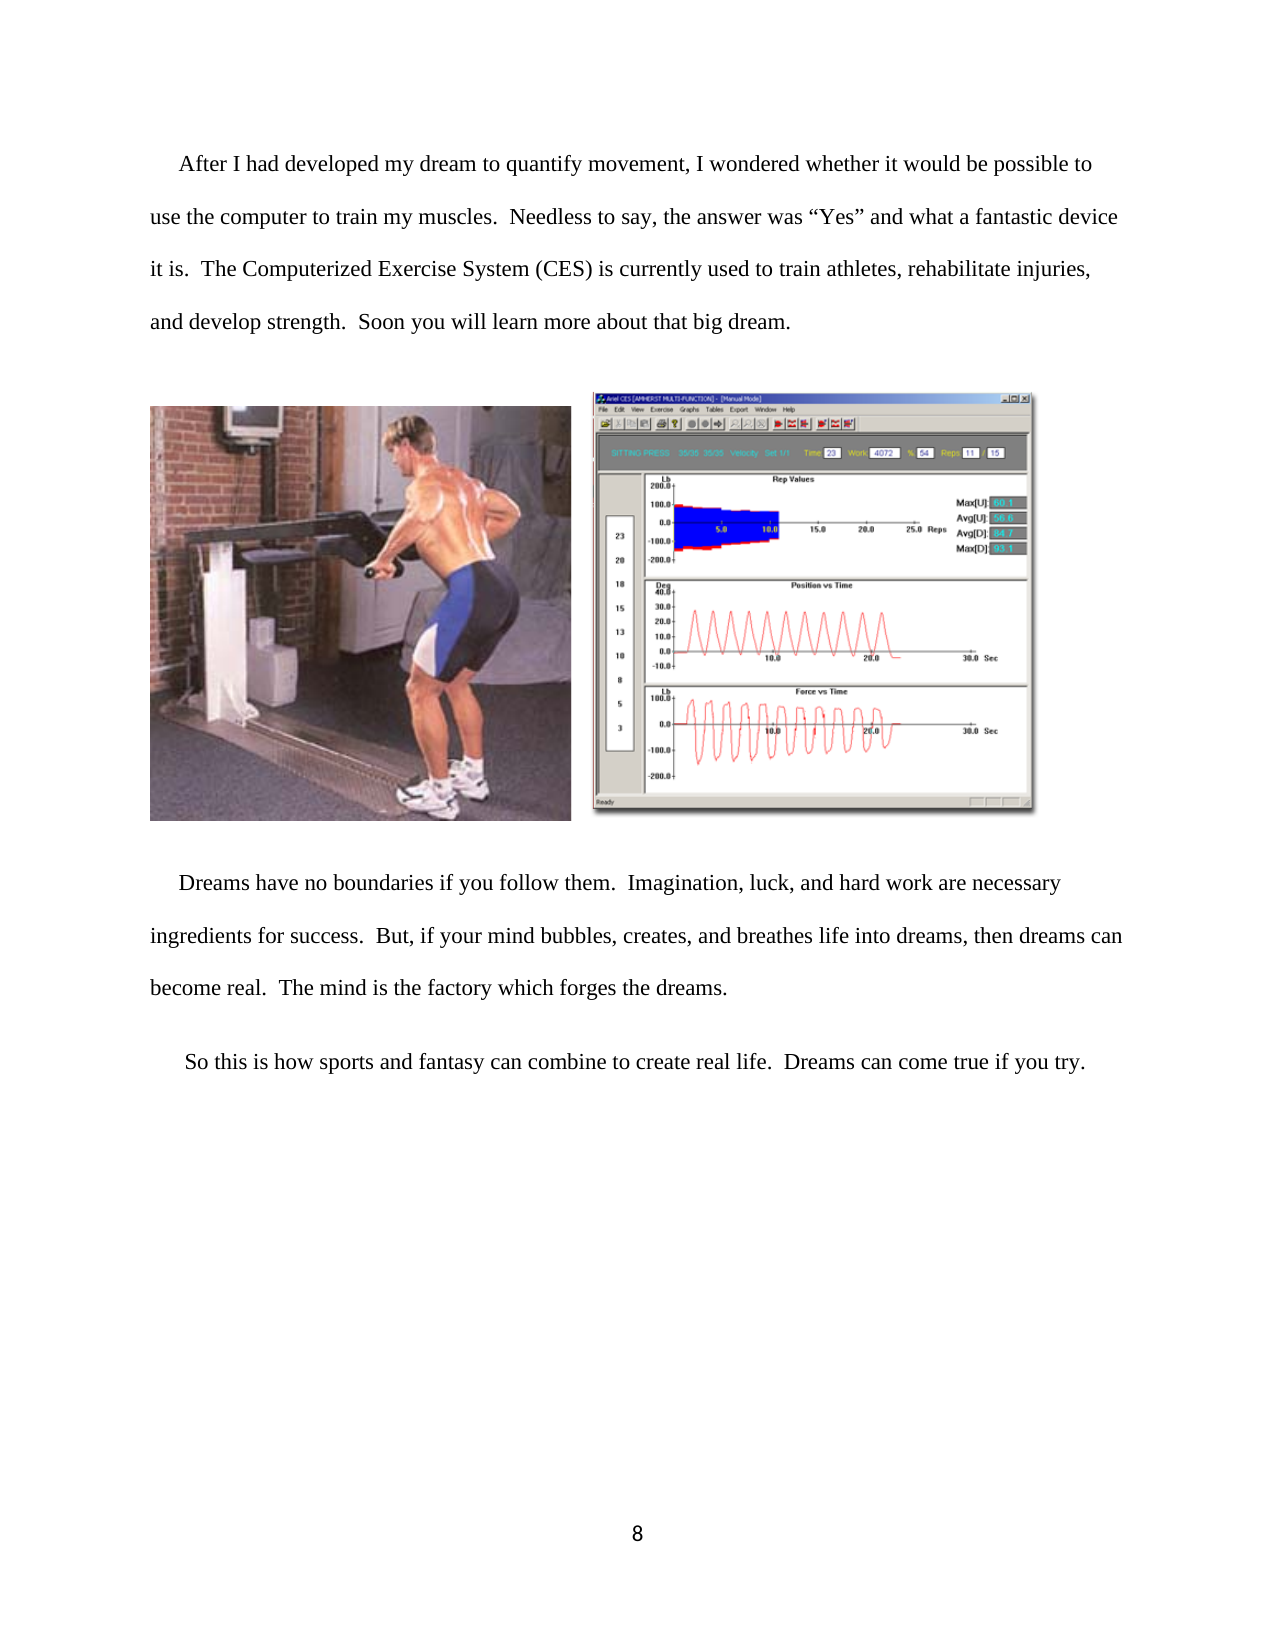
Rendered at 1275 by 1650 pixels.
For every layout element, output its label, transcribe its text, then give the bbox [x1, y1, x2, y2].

picture [150, 381, 1054, 821]
text After I had developed my dream to quantify movement, I wondered whether it would be possible to use the computer to train my muscles. Needless to say, the answer was “Yes” and what a fantastic device it is. The Computerized Exercise System (CES) is currently used to train athletes, rehabilitate injuries, and develop strength. Soon you will learn more about that big dream. [150, 150, 1125, 334]
text Dreams have no boundaries if you follow them. Imagination, luck, and hard work are necessary ingredients for success. But, if your mind bubbles, creates, and breathes life into dreams, then dreams can become real. The mind is the factory which forges the dreams. [150, 869, 1125, 1001]
text So this is how sports and fantasy can combine to create real life. Dreams can come true if you try. [150, 1048, 1125, 1074]
